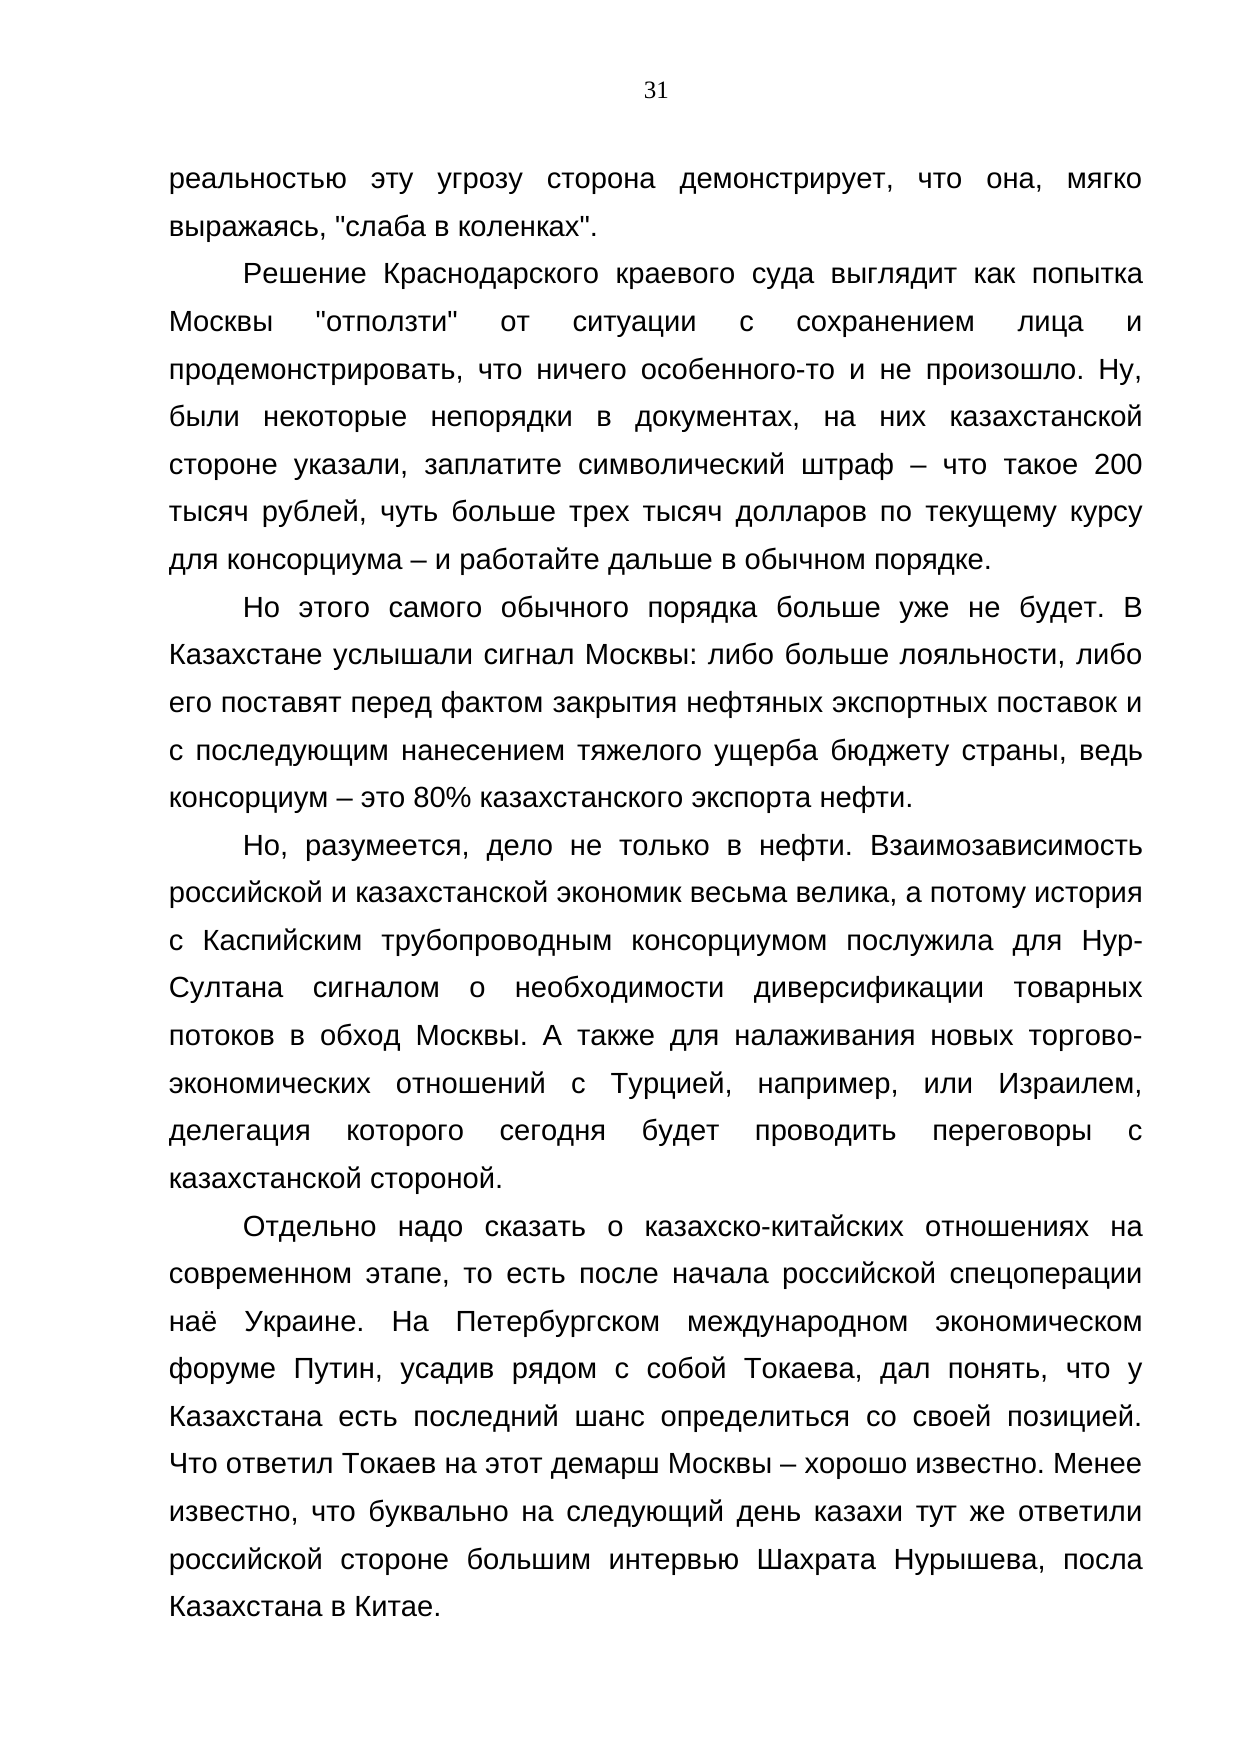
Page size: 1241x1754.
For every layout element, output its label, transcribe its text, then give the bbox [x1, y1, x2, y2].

text Отдельно надо сказать о казахско-китайских отношениях на современном этапе, то есть после начала российской спецоперации наё Украине. На Петербургском международном экономическом форуме Путин, усадив рядом с собой Токаева, дал понять, что у Казахстана есть последний шанс определиться со своей позицией. Что ответил Токаев на этот демарш Москвы – хорошо известно. Менее известно, что буквально на следующий день казахи тут же ответили российской стороне большим интервью Шахрата Нурышева, посла Казахстана в Китае. [169, 1208, 1144, 1623]
text Но, разумеется, дело не только в нефти. Взаимозависимость российской и казахстанской экономик весьма велика, а потому история с Каспийским трубопроводным консорциумом послужила для Нур-Султана сигналом о необходимости диверсификации товарных потоков в обход Москвы. А также для налаживания новых торгово-экономических отношений с Турцией, например, или Израилем, делегация которого сегодня будет проводить переговоры с казахстанской стороной. [169, 828, 1144, 1194]
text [169, 161, 1144, 242]
text Решение Краснодарского краевого суда выглядит как попытка Москвы "отползти" от ситуации с сохранением лица и продемонстрировать, что ничего особенного-то и не произошло. Ну, были некоторые непорядки в документах, на них казахстанской стороне указали, заплатите символический штраф – что такое 200 тысяч рублей, чуть больше трех тысяч долларов по текущему курсу для консорциума – и работайте дальше в обычном порядке. [169, 256, 1144, 576]
text Но этого самого обычного порядка больше уже не будет. В Казахстане услышали сигнал Москвы: либо больше лояльности, либо его поставят перед фактом закрытия нефтяных экспортных поставок и с последующим нанесением тяжелого ущерба бюджету страны, ведь консорциум – это 80% казахстанского экспорта нефти. [169, 590, 1144, 814]
